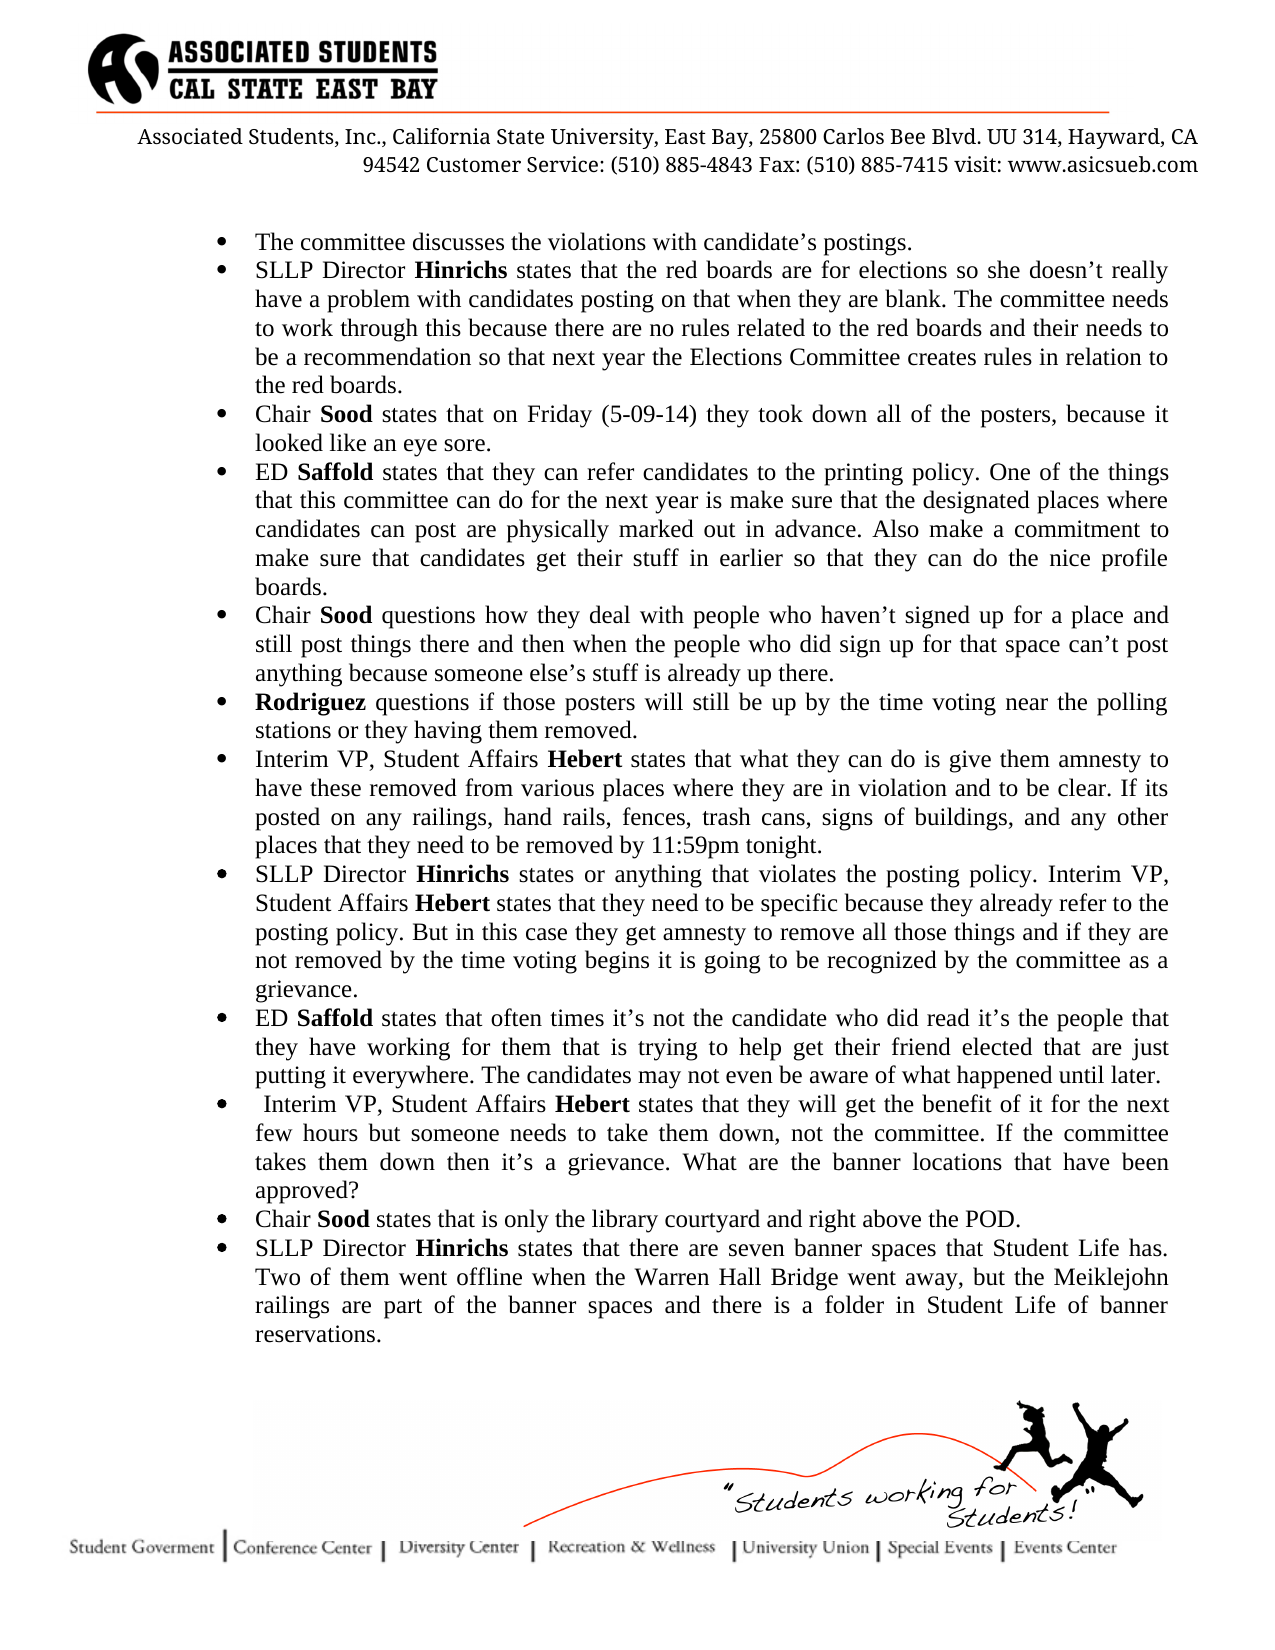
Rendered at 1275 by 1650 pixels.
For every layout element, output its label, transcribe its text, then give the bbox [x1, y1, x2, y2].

list The committee discusses the violations with candidate’s postings. [217, 227, 1170, 255]
list SLLP Director Hinrichs states that the red boards are for elections so she doesn’t really have a problem with candidates posting on that when they are blank. The committee needs to work through this because there are no rules related to the red boards and their needs to be a recommendation so that next year the Elections Committee creates rules in relation to the red boards. [217, 255, 1170, 399]
picture [70, 23, 1135, 124]
list Interim VP, Student Affairs Hebert states that what they can do is give them amnesty to have these removed from various places where they are in violation and to be clear. If its posted on any railings, hand rails, fences, trash cans, signs of buildings, and any other places that they need to be removed by 11:59pm tonight. [217, 744, 1170, 859]
list Chair Sood questions how they deal with people who haven’t signed up for a place and still post things there and then when the people who did sign up for that space can’t post anything because someone else’s stuff is already up there. [217, 600, 1170, 687]
list ED Saffold states that often times it’s not the candidate who did read it’s the people that they have working for them that is trying to help get their friend elected that are just putting it everywhere. The candidates may not even be aware of what happened until later. [217, 1003, 1170, 1089]
list SLLP Director Hinrichs states or anything that violates the posting policy. Interim VP, Student Affairs Hebert states that they need to be specific because they already refer to the posting policy. But in this case they get amnesty to remove all those things and if they are not removed by the time voting begins it is going to be recognized by the committee as a grievance. [217, 859, 1170, 1003]
list SLLP Director Hinrichs states that there are seven banner spaces that Student Life has. Two of them went offline when the Warren Hall Bridge went away, but the Meiklejohn railings are part of the banner spaces and there is a folder in Student Life of banner reservations. [217, 1233, 1170, 1348]
list Chair Sood states that on Friday (5-09-14) they took down all of the posters, because it looked like an eye sore. [217, 399, 1170, 457]
list Chair Sood states that is only the library courtyard and right above the POD. [217, 1204, 1170, 1233]
list ED Saffold states that they can refer candidates to the printing policy. One of the things that this committee can do for the next year is make sure that the designated places where candidates can post are physically marked out in advance. Also make a commitment to make sure that candidates get their stuff in earlier so that they can do the nice profile boards. [217, 457, 1170, 600]
list Rodriguez questions if those posters will still be up by the time voting near the polling stations or they having them removed. [217, 687, 1170, 744]
picture [61, 1400, 1162, 1565]
list Interim VP, Student Affairs Hebert states that they will get the benefit of it for the next few hours but someone needs to take them down, not the committee. If the committee takes them down then it’s a grievance. What are the banner locations that have been approved? [217, 1089, 1170, 1204]
